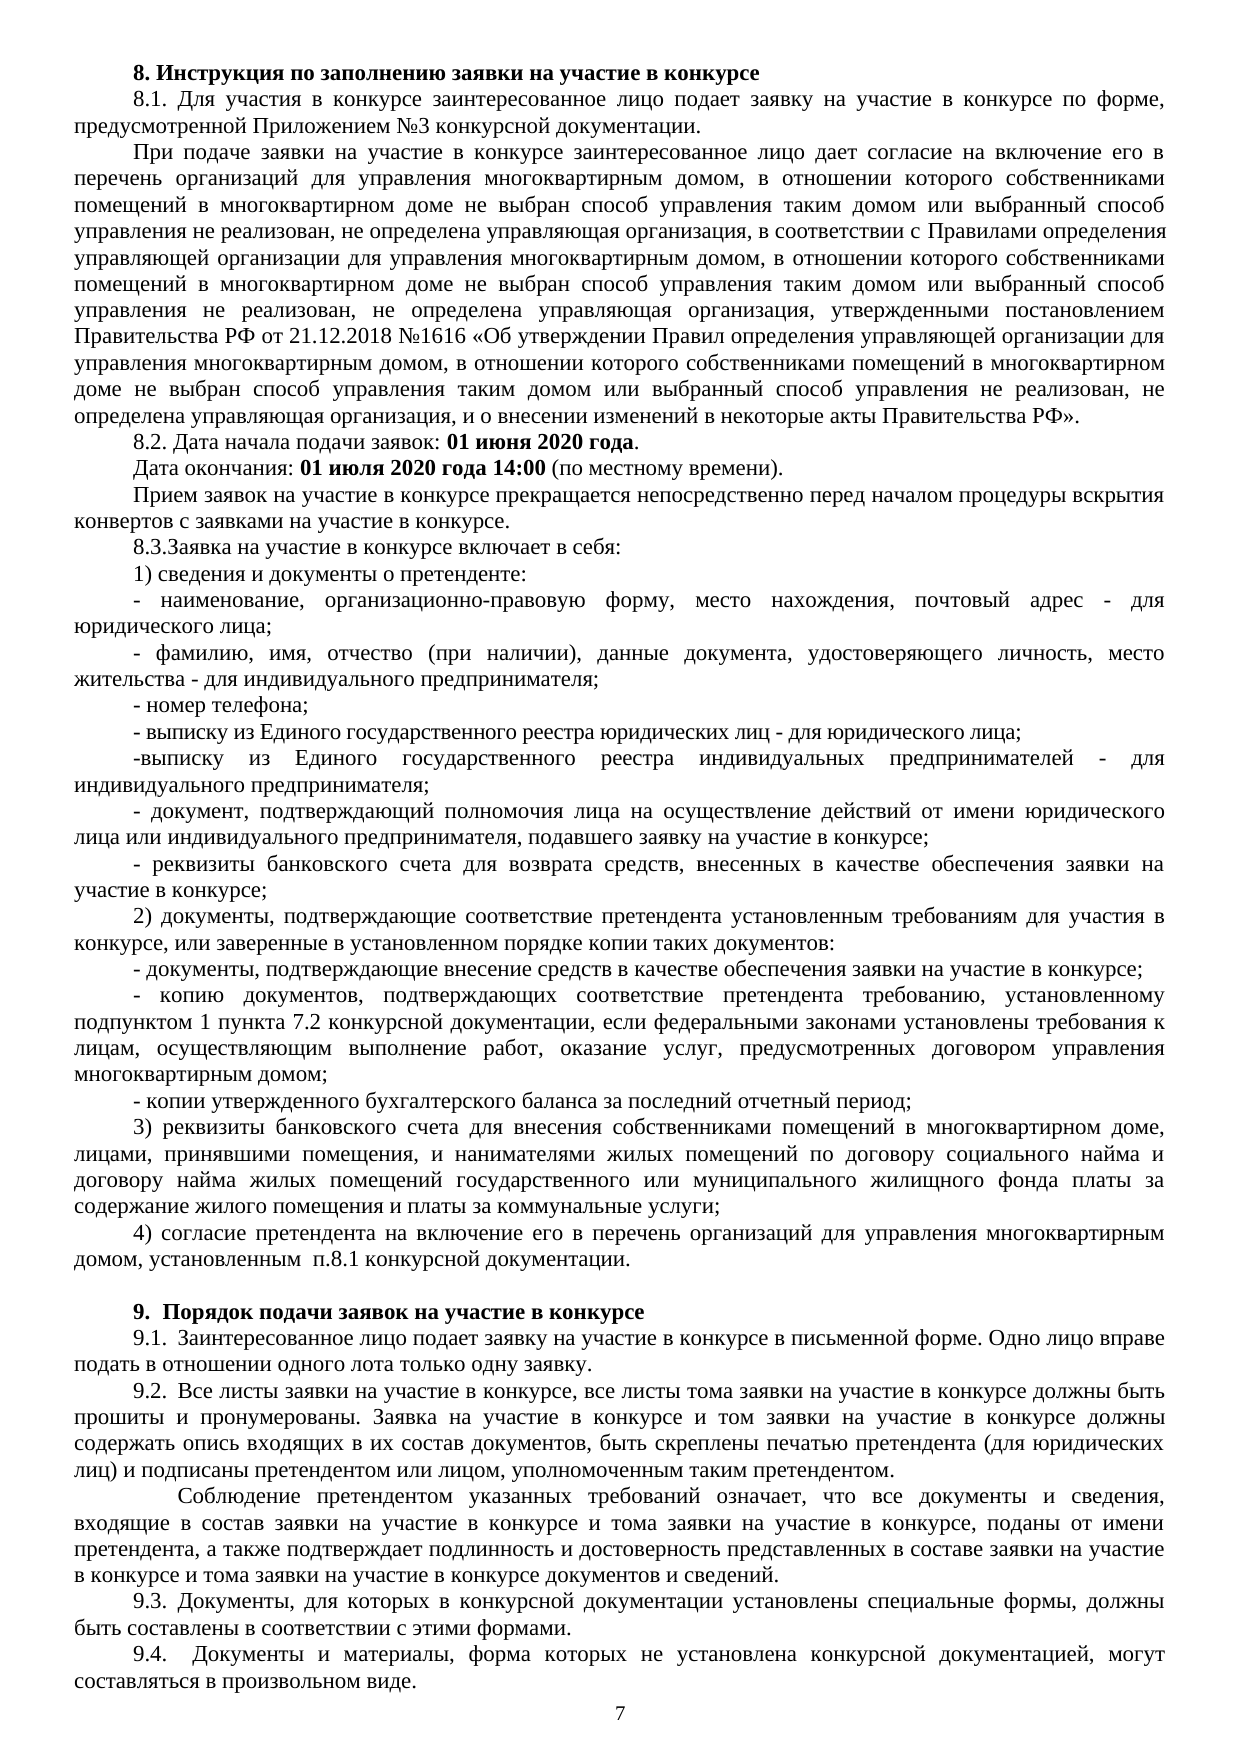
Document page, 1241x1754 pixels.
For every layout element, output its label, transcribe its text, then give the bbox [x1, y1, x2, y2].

text Дата окончания: 01 июля 2020 года 14:00 (по местному времени). [74, 454, 1167, 481]
text 3) реквизиты банковского счета для внесения собственниками помещений в многоквартирном доме, лицами, принявшими помещения, и нанимателями жилых помещений по договору социального найма и договору найма жилых помещений государственного или муниципального жилищного фонда платы за содержание жилого помещения и платы за коммунальные услуги; [74, 1113, 1167, 1219]
text - копию документов, подтверждающих соответствие претендента требованию, установленному подпунктом 1 пункта 7.2 конкурсной документации, если федеральными законами установлены требования к лицам, осуществляющим выполнение работ, оказание услуг, предусмотренных договором управления многоквартирным домом; [74, 981, 1167, 1087]
list Заинтересованное лицо подает заявку на участие в конкурсе в письменной форме. Одно лицо вправе подать в отношении одного лота только одну заявку. [74, 1324, 1167, 1377]
text Соблюдение претендентом указанных требований означает, что все документы и сведения, входящие в состав заявки на участие в конкурсе и тома заявки на участие в конкурсе, поданы от имени претендента, а также подтверждает подлинность и достоверность представленных в составе заявки на участие в конкурсе и тома заявки на участие в конкурсе документов и сведений. [74, 1482, 1167, 1588]
text - номер телефона; [74, 692, 1167, 718]
list Документы и материалы, форма которых не установлена конкурсной документацией, могут составляться в произвольном виде. [74, 1640, 1167, 1693]
text При подаче заявки на участие в конкурсе заинтересованное лицо дает согласие на включение его в перечень организаций для управления многоквартирным домом, в отношении которого собственниками помещений в многоквартирном доме не выбран способ управления таким домом или выбранный способ управления не реализован, не определена управляющая организация, в соответствии с Правилами определения управляющей организации для управления многоквартирным домом, в отношении которого собственниками помещений в многоквартирном доме не выбран способ управления таким домом или выбранный способ управления не реализован, не определена управляющая организация, утвержденными постановлением Правительства РФ от 21.12.2018 №1616 «Об утверждении Правил определения управляющей организации для управления многоквартирным домом, в отношении которого собственниками помещений в многоквартирном доме не выбран способ управления таким домом или выбранный способ управления не реализован, не определена управляющая организация, и о внесении изменений в некоторые акты Правительства РФ». [74, 138, 1167, 428]
text 8.2. Дата начала подачи заявок: 01 июня 2020 года. [74, 428, 1167, 454]
text 8. Инструкция по заполнению заявки на участие в конкурсе [74, 59, 1167, 85]
text - фамилию, имя, отчество (при наличии), данные документа, удостоверяющего личность, место жительства - для индивидуального предпринимателя; [74, 639, 1167, 692]
text - выписку из Единого государственного реестра юридических лиц - для юридического лица; [74, 718, 1167, 744]
list Порядок подачи заявок на участие в конкурсе [74, 1298, 1167, 1324]
text 2) документы, подтверждающие соответствие претендента установленным требованиям для участия в конкурсе, или заверенные в установленном порядке копии таких документов: [74, 902, 1167, 955]
list Документы, для которых в конкурсной документации установлены специальные формы, должны быть составлены в соответствии с этими формами. [74, 1588, 1167, 1640]
text - копии утвержденного бухгалтерского баланса за последний отчетный период; [74, 1087, 1167, 1113]
text Прием заявок на участие в конкурсе прекращается непосредственно перед началом процедуры вскрытия конвертов с заявками на участие в конкурсе. [74, 481, 1167, 533]
text - документ, подтверждающий полномочия лица на осуществление действий от имени юридического лица или индивидуального предпринимателя, подавшего заявку на участие в конкурсе; [74, 797, 1167, 850]
text 4) согласие претендента на включение его в перечень организаций для управления многоквартирным домом, установленным п.8.1 конкурсной документации. [74, 1219, 1167, 1271]
text - реквизиты банковского счета для возврата средств, внесенных в качестве обеспечения заявки на участие в конкурсе; [74, 850, 1167, 902]
text -выписку из Единого государственного реестра индивидуальных предпринимателей - для индивидуального предпринимателя; [74, 744, 1167, 797]
text - документы, подтверждающие внесение средств в качестве обеспечения заявки на участие в конкурсе; [74, 955, 1167, 981]
text 8.3.Заявка на участие в конкурсе включает в себя: [74, 533, 1167, 560]
text 1) сведения и документы о претенденте: [74, 560, 1167, 586]
text 8.1. Для участия в конкурсе заинтересованное лицо подает заявку на участие в конкурсе по форме, предусмотренной Приложением №3 конкурсной документации. [74, 85, 1167, 138]
list Все листы заявки на участие в конкурсе, все листы тома заявки на участие в конкурсе должны быть прошиты и пронумерованы. Заявка на участие в конкурсе и том заявки на участие в конкурсе должны содержать опись входящих в их состав документов, быть скреплены печатью претендента (для юридических лиц) и подписаны претендентом или лицом, уполномоченным таким претендентом. [74, 1377, 1167, 1482]
text - наименование, организационно-правовую форму, место нахождения, почтовый адрес - для юридического лица; [74, 586, 1167, 639]
